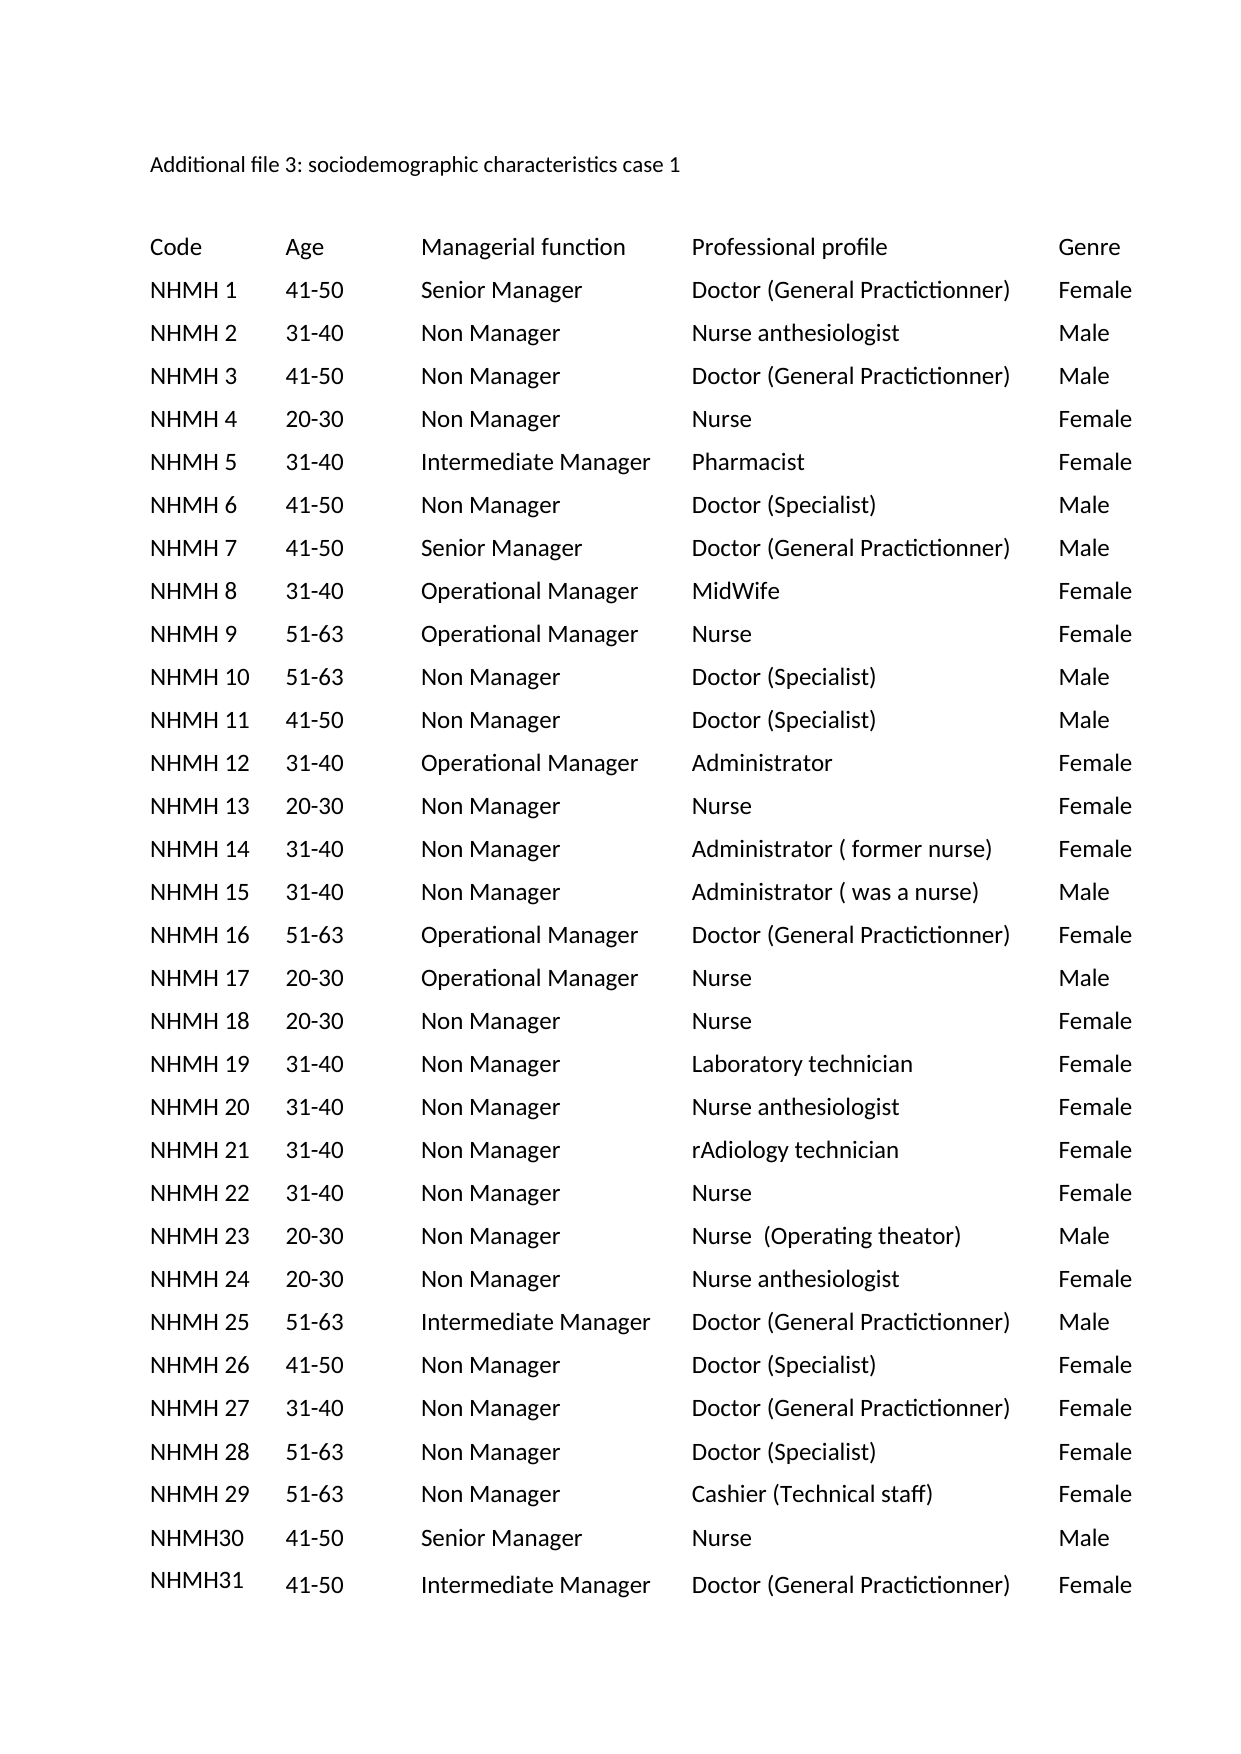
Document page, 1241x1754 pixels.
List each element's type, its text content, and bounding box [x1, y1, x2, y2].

table_cell Male [1047, 1522, 1182, 1565]
table_cell NHMH 27 [139, 1393, 274, 1436]
table_cell Pharmacist [680, 446, 1047, 489]
table_cell NHMH 16 [139, 919, 274, 962]
table_cell Female [1047, 274, 1182, 317]
table_cell Operational Manager [410, 618, 680, 661]
table_cell Non Manager [410, 317, 680, 360]
table_cell NHMH30 [139, 1522, 274, 1565]
table_cell 20-30 [274, 1264, 409, 1307]
table_cell 31-40 [274, 747, 409, 790]
table_cell NHMH 1 [139, 274, 274, 317]
table_cell NHMH 2 [139, 317, 274, 360]
table_cell Female [1047, 833, 1182, 876]
table_cell NHMH 20 [139, 1091, 274, 1134]
table_cell NHMH31 [139, 1565, 274, 1600]
table_cell Non Manager [410, 1479, 680, 1522]
table_cell Doctor (General Practictionner) [680, 274, 1047, 317]
table_cell 41-50 [274, 489, 409, 532]
table_header Code [139, 231, 274, 274]
table_cell 20-30 [274, 1221, 409, 1263]
table_cell Nurse [680, 1178, 1047, 1221]
table_cell 31-40 [274, 446, 409, 489]
table_cell Male [1047, 963, 1182, 1005]
table_cell Male [1047, 532, 1182, 575]
table_header Age [274, 231, 409, 274]
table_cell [410, 1565, 680, 1600]
table_cell 41-50 [274, 1522, 409, 1565]
table_cell Male [1047, 360, 1182, 403]
table_cell Doctor (General Practictionner) [680, 1307, 1047, 1349]
table_cell Operational Manager [410, 575, 680, 618]
table_cell 31-40 [274, 833, 409, 876]
table_cell Administrator ( was a nurse) [680, 876, 1047, 919]
table_cell 41-50 [274, 532, 409, 575]
table_cell NHMH 21 [139, 1135, 274, 1177]
table_cell 31-40 [274, 1135, 409, 1177]
table_cell 51-63 [274, 1479, 409, 1522]
table_cell 41-50 [274, 704, 409, 747]
table_cell 20-30 [274, 1005, 409, 1048]
table_cell 31-40 [274, 1393, 409, 1436]
table_cell NHMH 29 [139, 1479, 274, 1522]
table_cell NHMH 7 [139, 532, 274, 575]
table_cell NHMH 8 [139, 575, 274, 618]
table_cell Doctor (Specialist) [680, 489, 1047, 532]
table_cell Female [1047, 747, 1182, 790]
table_cell Female [1047, 1393, 1182, 1436]
table_cell NHMH 13 [139, 790, 274, 833]
table_cell Non Manager [410, 1436, 680, 1479]
table_cell Nurse [680, 618, 1047, 661]
table_cell Female [1047, 1479, 1182, 1522]
table_cell NHMH 22 [139, 1178, 274, 1221]
table_cell NHMH 11 [139, 704, 274, 747]
table_cell Non Manager [410, 1091, 680, 1134]
table_cell Operational Manager [410, 963, 680, 1005]
table_cell 41-50 [274, 1565, 409, 1600]
table_cell Doctor (General Practictionner) [680, 1393, 1047, 1436]
table_cell Intermediate Manager [410, 1307, 680, 1349]
table_cell Non Manager [410, 790, 680, 833]
table_cell Nurse anthesiologist [680, 317, 1047, 360]
table_cell NHMH 6 [139, 489, 274, 532]
table_cell Female [1047, 575, 1182, 618]
table_cell Non Manager [410, 489, 680, 532]
table_cell 51-63 [274, 1307, 409, 1349]
table_cell Senior Manager [410, 274, 680, 317]
table_cell Female [1047, 790, 1182, 833]
table_cell NHMH 26 [139, 1350, 274, 1393]
table_cell 31-40 [274, 1049, 409, 1091]
table_cell Non Manager [410, 1005, 680, 1048]
table_cell rAdiology technician [680, 1135, 1047, 1177]
table_cell Nurse anthesiologist [680, 1264, 1047, 1307]
table_cell Male [1047, 317, 1182, 360]
table_cell NHMH 23 [139, 1221, 274, 1263]
table_cell Doctor (Specialist) [680, 704, 1047, 747]
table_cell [680, 1565, 1047, 1600]
table_cell NHMH 3 [139, 360, 274, 403]
table_cell Non Manager [410, 1350, 680, 1393]
table_cell 31-40 [274, 1091, 409, 1134]
table_cell Doctor (Specialist) [680, 1350, 1047, 1393]
table_cell Non Manager [410, 661, 680, 704]
table_header Managerial function [410, 231, 680, 274]
table_cell Non Manager [410, 1393, 680, 1436]
table_cell Non Manager [410, 1135, 680, 1177]
table_cell Female [1047, 1049, 1182, 1091]
table_cell NHMH 14 [139, 833, 274, 876]
table_cell Senior Manager [410, 1522, 680, 1565]
table_cell 51-63 [274, 618, 409, 661]
table_cell Administrator ( former nurse) [680, 833, 1047, 876]
table_cell NHMH 19 [139, 1049, 274, 1091]
table_header Professional profile [680, 231, 1047, 274]
table_cell Male [1047, 1307, 1182, 1349]
table_cell Non Manager [410, 1264, 680, 1307]
table_cell Doctor (General Practictionner) [680, 532, 1047, 575]
table_cell 41-50 [274, 1350, 409, 1393]
table_cell 31-40 [274, 876, 409, 919]
table_cell Doctor (General Practictionner) [680, 360, 1047, 403]
table_cell NHMH 12 [139, 747, 274, 790]
table_cell Non Manager [410, 1049, 680, 1091]
table_cell NHMH 4 [139, 403, 274, 446]
table_cell Non Manager [410, 833, 680, 876]
text Additional file 3: sociodemographic characteristics case 1 [150, 150, 1090, 178]
table_cell Female [1047, 1565, 1182, 1600]
table_cell 31-40 [274, 575, 409, 618]
table_cell Operational Manager [410, 747, 680, 790]
table_cell Female [1047, 618, 1182, 661]
table_cell Nurse [680, 403, 1047, 446]
table_cell Non Manager [410, 1221, 680, 1263]
table_cell NHMH 15 [139, 876, 274, 919]
table_cell Female [1047, 1178, 1182, 1221]
table_cell 31-40 [274, 1178, 409, 1221]
table_cell Doctor (Specialist) [680, 1436, 1047, 1479]
table_cell NHMH 9 [139, 618, 274, 661]
table_cell Female [1047, 1264, 1182, 1307]
table_cell NHMH 28 [139, 1436, 274, 1479]
table_cell 20-30 [274, 790, 409, 833]
table_cell Male [1047, 661, 1182, 704]
table_cell Cashier (Technical staff) [680, 1479, 1047, 1522]
table_cell NHMH 10 [139, 661, 274, 704]
table_cell Administrator [680, 747, 1047, 790]
table_cell 31-40 [274, 317, 409, 360]
table_cell Intermediate Manager [410, 446, 680, 489]
table_cell 20-30 [274, 403, 409, 446]
table_cell NHMH 25 [139, 1307, 274, 1349]
table_header Genre [1047, 231, 1182, 274]
table_cell Female [1047, 1135, 1182, 1177]
table_cell Doctor (General Practictionner) [680, 919, 1047, 962]
table_cell Senior Manager [410, 532, 680, 575]
table_cell NHMH 5 [139, 446, 274, 489]
table_cell Female [1047, 1091, 1182, 1134]
table_cell Male [1047, 489, 1182, 532]
table_cell Female [1047, 1005, 1182, 1048]
table_cell Non Manager [410, 360, 680, 403]
table_cell Nurse anthesiologist [680, 1091, 1047, 1134]
table_cell Nurse (Operating theator) [680, 1221, 1047, 1263]
table_cell MidWife [680, 575, 1047, 618]
table_cell Doctor (Specialist) [680, 661, 1047, 704]
table_cell Female [1047, 403, 1182, 446]
table_cell Nurse [680, 790, 1047, 833]
table_cell 20-30 [274, 963, 409, 1005]
table_cell Male [1047, 1221, 1182, 1263]
table_cell Laboratory technician [680, 1049, 1047, 1091]
table_cell Operational Manager [410, 919, 680, 962]
table_cell Nurse [680, 1005, 1047, 1048]
table_cell 41-50 [274, 274, 409, 317]
table_cell Non Manager [410, 876, 680, 919]
table_cell 41-50 [274, 360, 409, 403]
table_cell Non Manager [410, 704, 680, 747]
table_cell 51-63 [274, 919, 409, 962]
table_cell 51-63 [274, 1436, 409, 1479]
table_cell Male [1047, 704, 1182, 747]
table_cell Male [1047, 876, 1182, 919]
table_cell Female [1047, 1436, 1182, 1479]
table_cell Nurse [680, 1522, 1047, 1565]
table_cell Female [1047, 1350, 1182, 1393]
table_cell Non Manager [410, 1178, 680, 1221]
table_cell Female [1047, 446, 1182, 489]
table_cell Non Manager [410, 403, 680, 446]
table_cell 51-63 [274, 661, 409, 704]
table_cell NHMH 18 [139, 1005, 274, 1048]
table_cell Nurse [680, 963, 1047, 1005]
table_cell Female [1047, 919, 1182, 962]
table_cell NHMH 24 [139, 1264, 274, 1307]
table_cell NHMH 17 [139, 963, 274, 1005]
